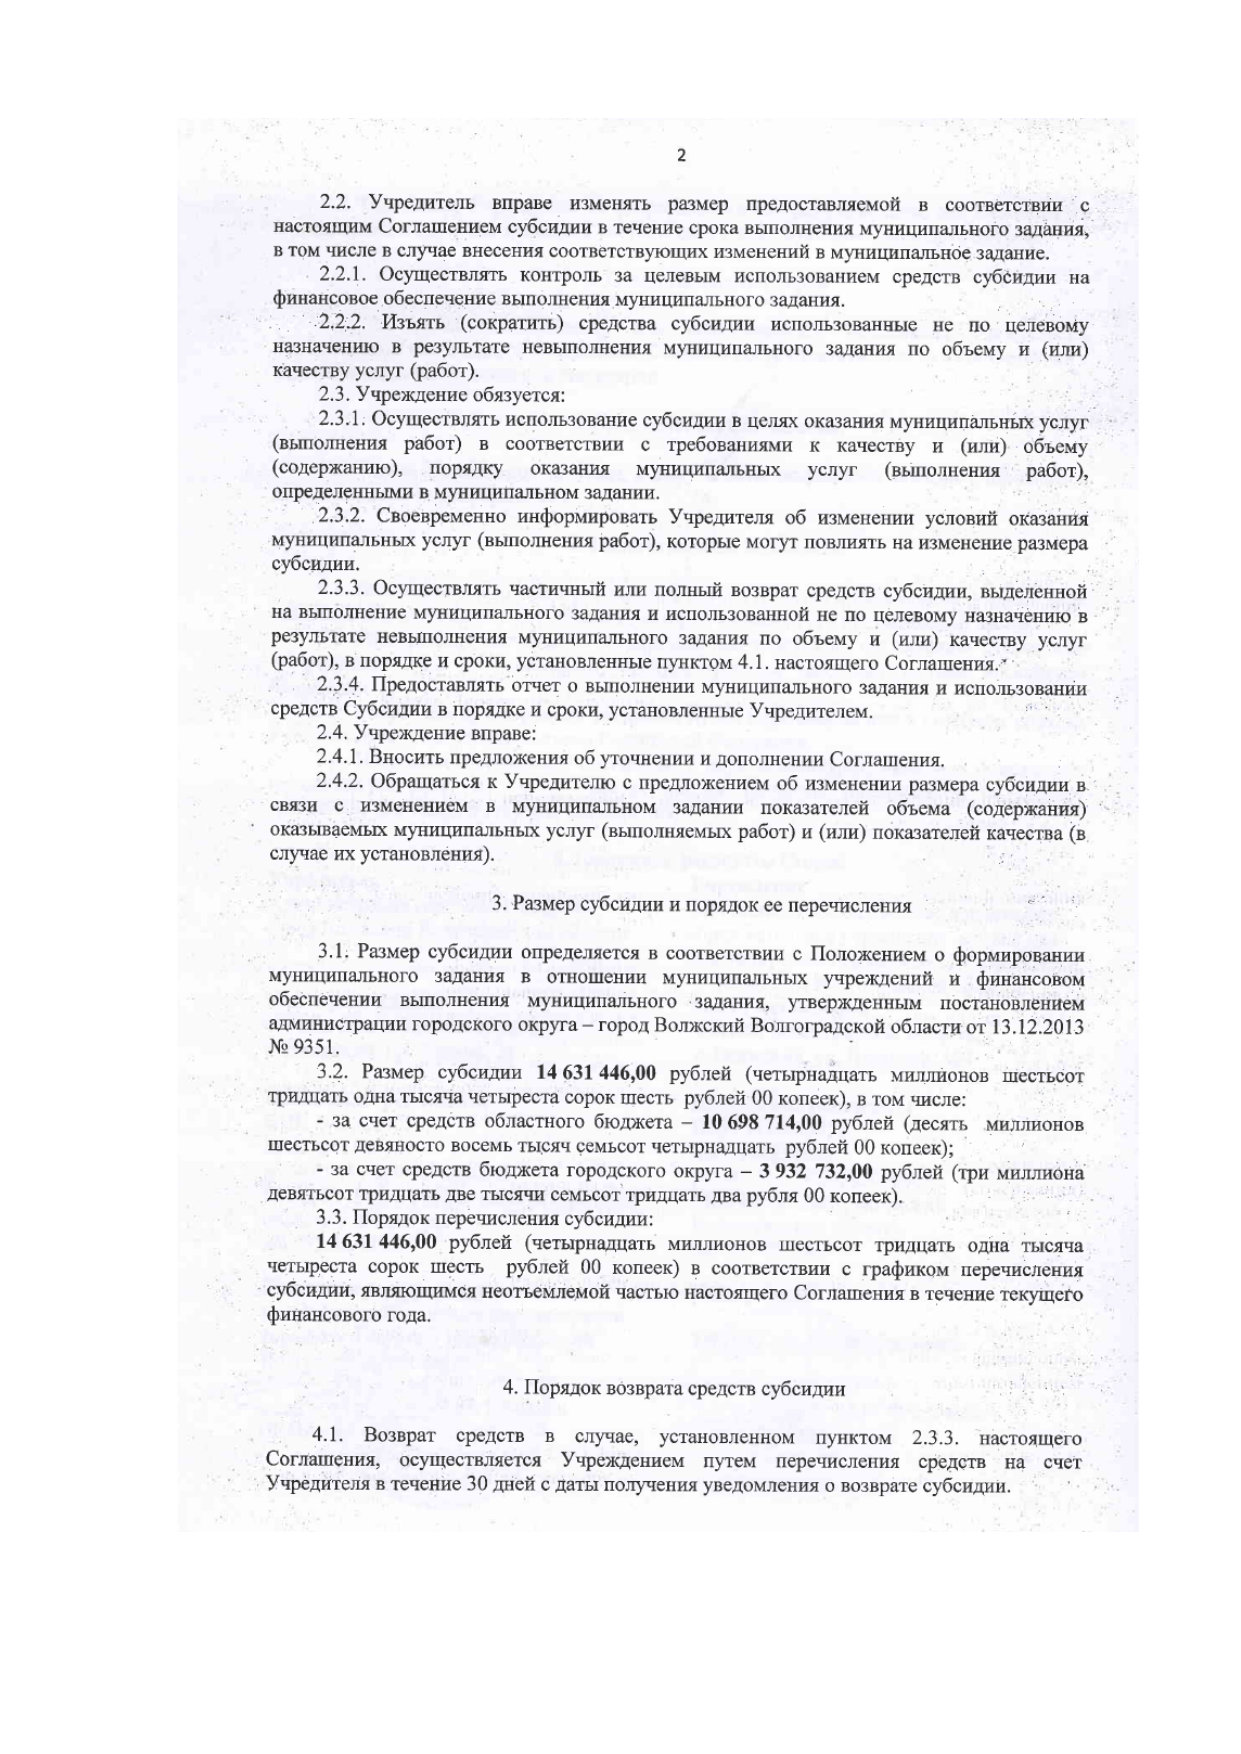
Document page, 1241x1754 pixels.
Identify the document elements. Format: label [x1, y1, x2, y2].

picture [177, 118, 1139, 1532]
